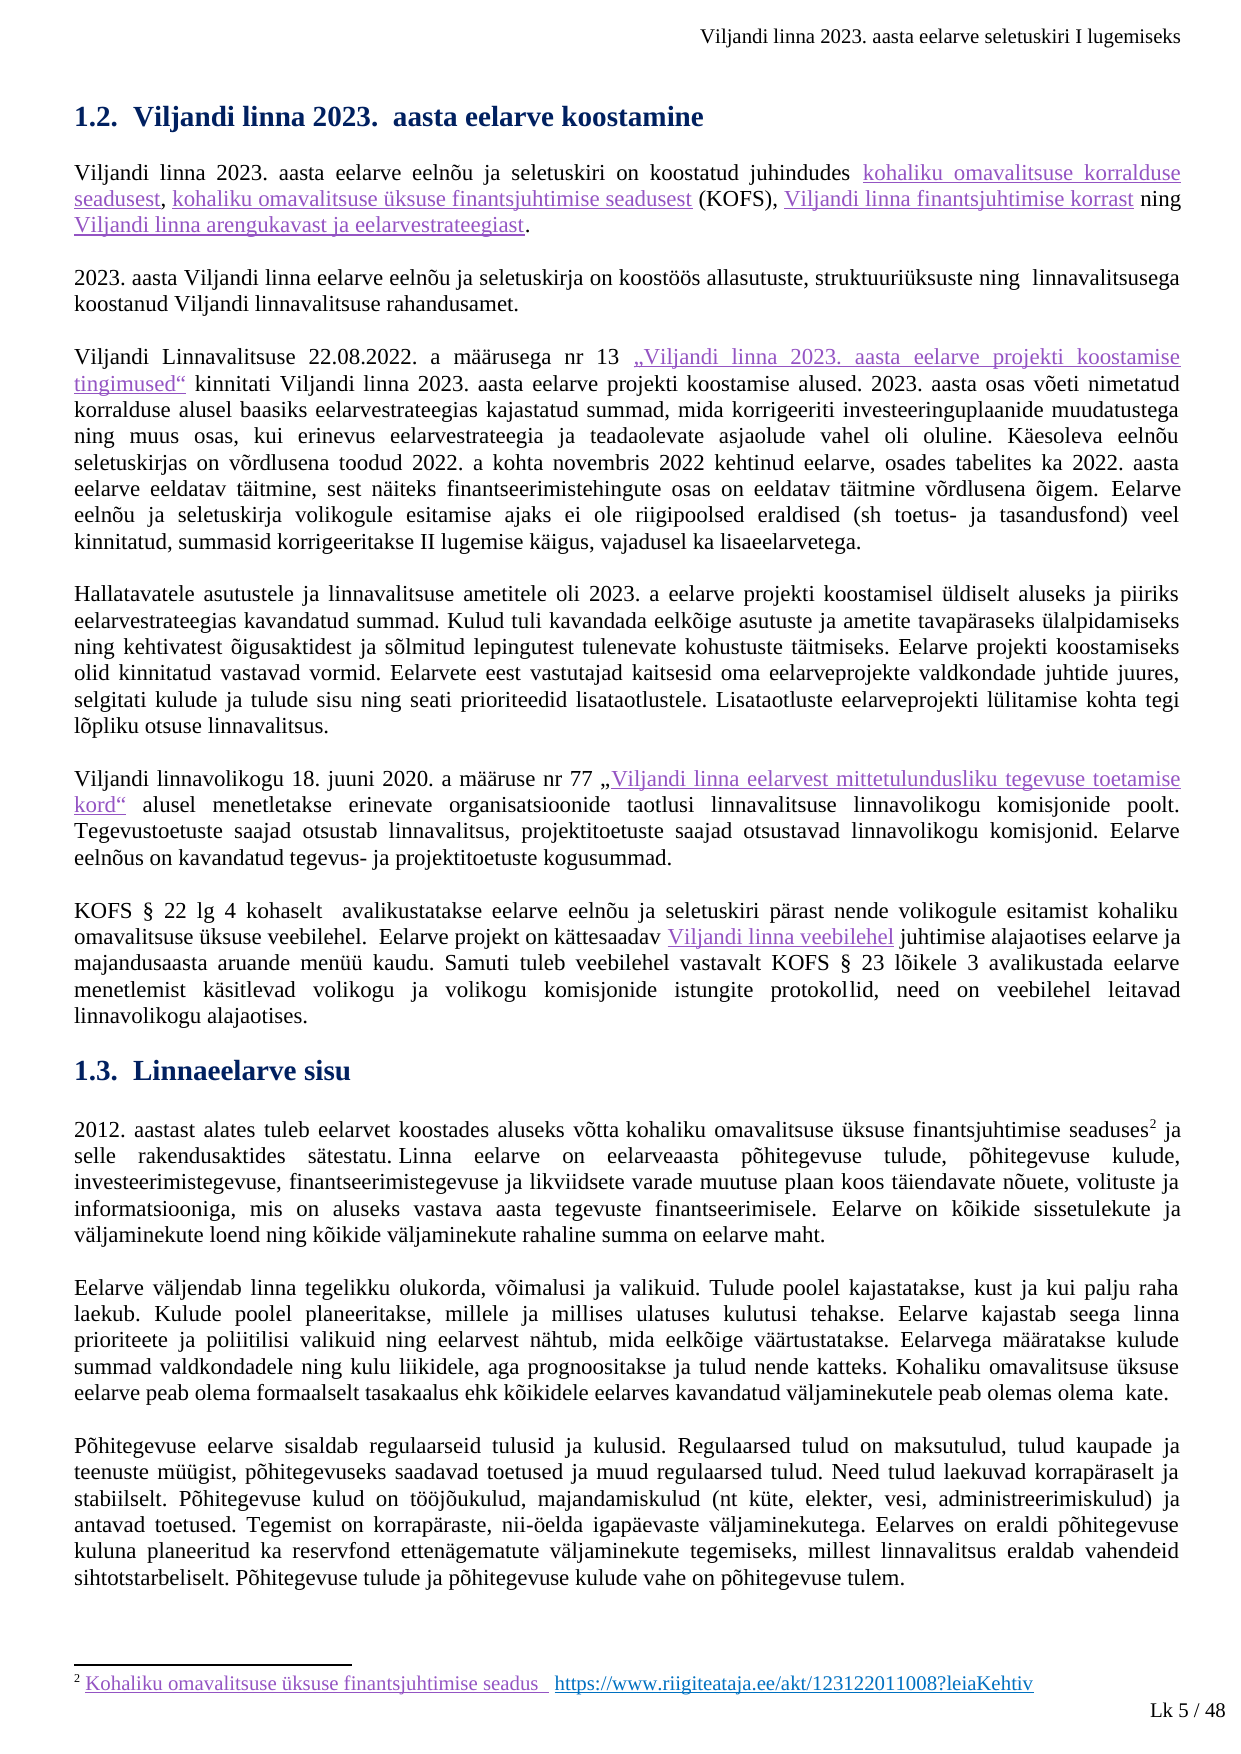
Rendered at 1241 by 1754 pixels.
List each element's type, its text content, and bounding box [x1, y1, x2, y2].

subtitle Linnaeelarve sisu [74, 1053, 1181, 1087]
subtitle Viljandi linna 2023. aasta eelarve koostamine [74, 99, 1181, 132]
list Viljandi linnavolikogu 18. juuni 2020. a määruse nr 77 „Viljandi linna eelarvest mittetulundusliku tegevuse toetamise kord“ alusel menetletakse erinevate organisatsioonide taotlusi linnavalitsuse linnavolikogu komisjonide poolt. Tegevustoetuste saajad otsustab linnavalitsus, projektitoetuste saajad otsustavad linnavolikogu komisjonid. Eelarve eelnõus on kavandatud tegevus- ja projektitoetuste kogusummad. [74, 765, 1181, 870]
text Viljandi linna 2023. aasta eelarve eelnõu ja seletuskiri on koostatud juhindudes kohaliku omavalitsuse korralduse seadusest, kohaliku omavalitsuse üksuse finantsjuhtimise seadusest (KOFS), Viljandi linna finantsjuhtimise korrast ning Viljandi linna arengukavast ja eelarvestrateegiast. [74, 159, 1181, 238]
list Hallatavatele asutustele ja linnavalitsuse ametitele oli 2023. a eelarve projekti koostamisel üldiselt aluseks ja piiriks eelarvestrateegias kavandatud summad. Kulud tuli kavandada eelkõige asutuste ja ametite tavapäraseks ülalpidamiseks ning kehtivatest õigusaktidest ja sõlmitud lepingutest tulenevate kohustuste täitmiseks. Eelarve projekti koostamiseks olid kinnitatud vastavad vormid. Eelarvete eest vastutajad kaitsesid oma eelarveprojekte valdkondade juhtide juures, selgitati kulude ja tulude sisu ning seati prioriteedid lisataotlustele. Lisataotluste eelarveprojekti lülitamise kohta tegi lõpliku otsuse linnavalitsus. [74, 580, 1181, 738]
text Viljandi Linnavalitsuse 22.08.2022. a määrusega nr 13 „Viljandi linna 2023. aasta eelarve projekti koostamise tingimused“ kinnitati Viljandi linna 2023. aasta eelarve projekti koostamise alused. 2023. aasta osas võeti nimetatud korralduse alusel baasiks eelarvestrateegias kajastatud summad, mida korrigeeriti investeeringuplaanide muudatustega ning muus osas, kui erinevus eelarvestrateegia ja teadaolevate asjaolude vahel oli oluline. Käesoleva eelnõu seletuskirjas on võrdlusena toodud 2022. a kohta novembris 2022 kehtinud eelarve, osades tabelites ka 2022. aasta eelarve eeldatav täitmine, sest näiteks finantseerimistehingute osas on eeldatav täitmine võrdlusena õigem. Eelarve eelnõu ja seletuskirja volikogule esitamise ajaks ei ole riigipoolsed eraldised (sh toetus- ja tasandusfond) veel kinnitatud, summasid korrigeeritakse II lugemise käigus, vajadusel ka lisaeelarvetega. [74, 343, 1181, 554]
text 2012. aastast alates tuleb eelarvet koostades aluseks võtta kohaliku omavalitsuse üksuse finantsjuhtimise seaduses ja selle rakendusaktides sätestatu. Linna eelarve on eelarveaasta põhitegevuse tulude, põhitegevuse kulude, investeerimistegevuse, finantseerimistegevuse ja likviidsete varade muutuse plaan koos täiendavate nõuete, volituste ja informatsiooniga, mis on aluseks vastava aasta tegevuste finantseerimisele. Eelarve on kõikide sissetulekute ja väljaminekute loend ning kõikide väljaminekute rahaline summa on eelarve maht. [74, 1116, 1181, 1247]
text Eelarve väljendab linna tegelikku olukorda, võimalusi ja valikuid. Tulude poolel kajastatakse, kust ja kui palju raha laekub. Kulude poolel planeeritakse, millele ja millises ulatuses kulutusi tehakse. Eelarve kajastab seega linna prioriteete ja poliitilisi valikuid ning eelarvest nähtub, mida eelkõige väärtustatakse. Eelarvega määratakse kulude summad valdkondadele ning kulu liikidele, aga prognoositakse ja tulud nende katteks. Kohaliku omavalitsuse üksuse eelarve peab olema formaalselt tasakaalus ehk kõikidele eelarves kavandatud väljaminekutele peab olemas olema kate. [74, 1274, 1181, 1406]
text Põhitegevuse eelarve sisaldab regulaarseid tulusid ja kulusid. Regulaarsed tulud on maksutulud, tulud kaupade ja teenuste müügist, põhitegevuseks saadavad toetused ja muud regulaarsed tulud. Need tulud laekuvad korrapäraselt ja stabiilselt. Põhitegevuse kulud on tööjõukulud, majandamiskulud (nt küte, elekter, vesi, administreerimiskulud) ja antavad toetused. Tegemist on korrapäraste, nii-öelda igapäevaste väljaminekutega. Eelarves on eraldi põhitegevuse kuluna planeeritud ka reservfond ettenägematute väljaminekute tegemiseks, millest linnavalitsus eraldab vahendeid sihtotstarbeliselt. Põhitegevuse tulude ja põhitegevuse kulude vahe on põhitegevuse tulem. [74, 1432, 1181, 1590]
text 2023. aasta Viljandi linna eelarve eelnõu ja seletuskirja on koostöös allasutuste, struktuuriüksuste ning linnavalitsusega koostanud Viljandi linnavalitsuse rahandusamet. [74, 264, 1181, 317]
text KOFS § 22 lg 4 kohaselt avalikustatakse eelarve eelnõu ja seletuskiri pärast nende volikogule esitamist kohaliku omavalitsuse üksuse veebilehel. Eelarve projekt on kättesaadav Viljandi linna veebilehel juhtimise alajaotises eelarve ja majandusaasta aruande menüü kaudu. Samuti tuleb veebilehel vastavalt KOFS § 23 lõikele 3 avalikustada eelarve menetlemist käsitlevad volikogu ja volikogu komisjonide istungite protokollid, need on veebilehel leitavad linnavolikogu alajaotises. [74, 897, 1181, 1028]
